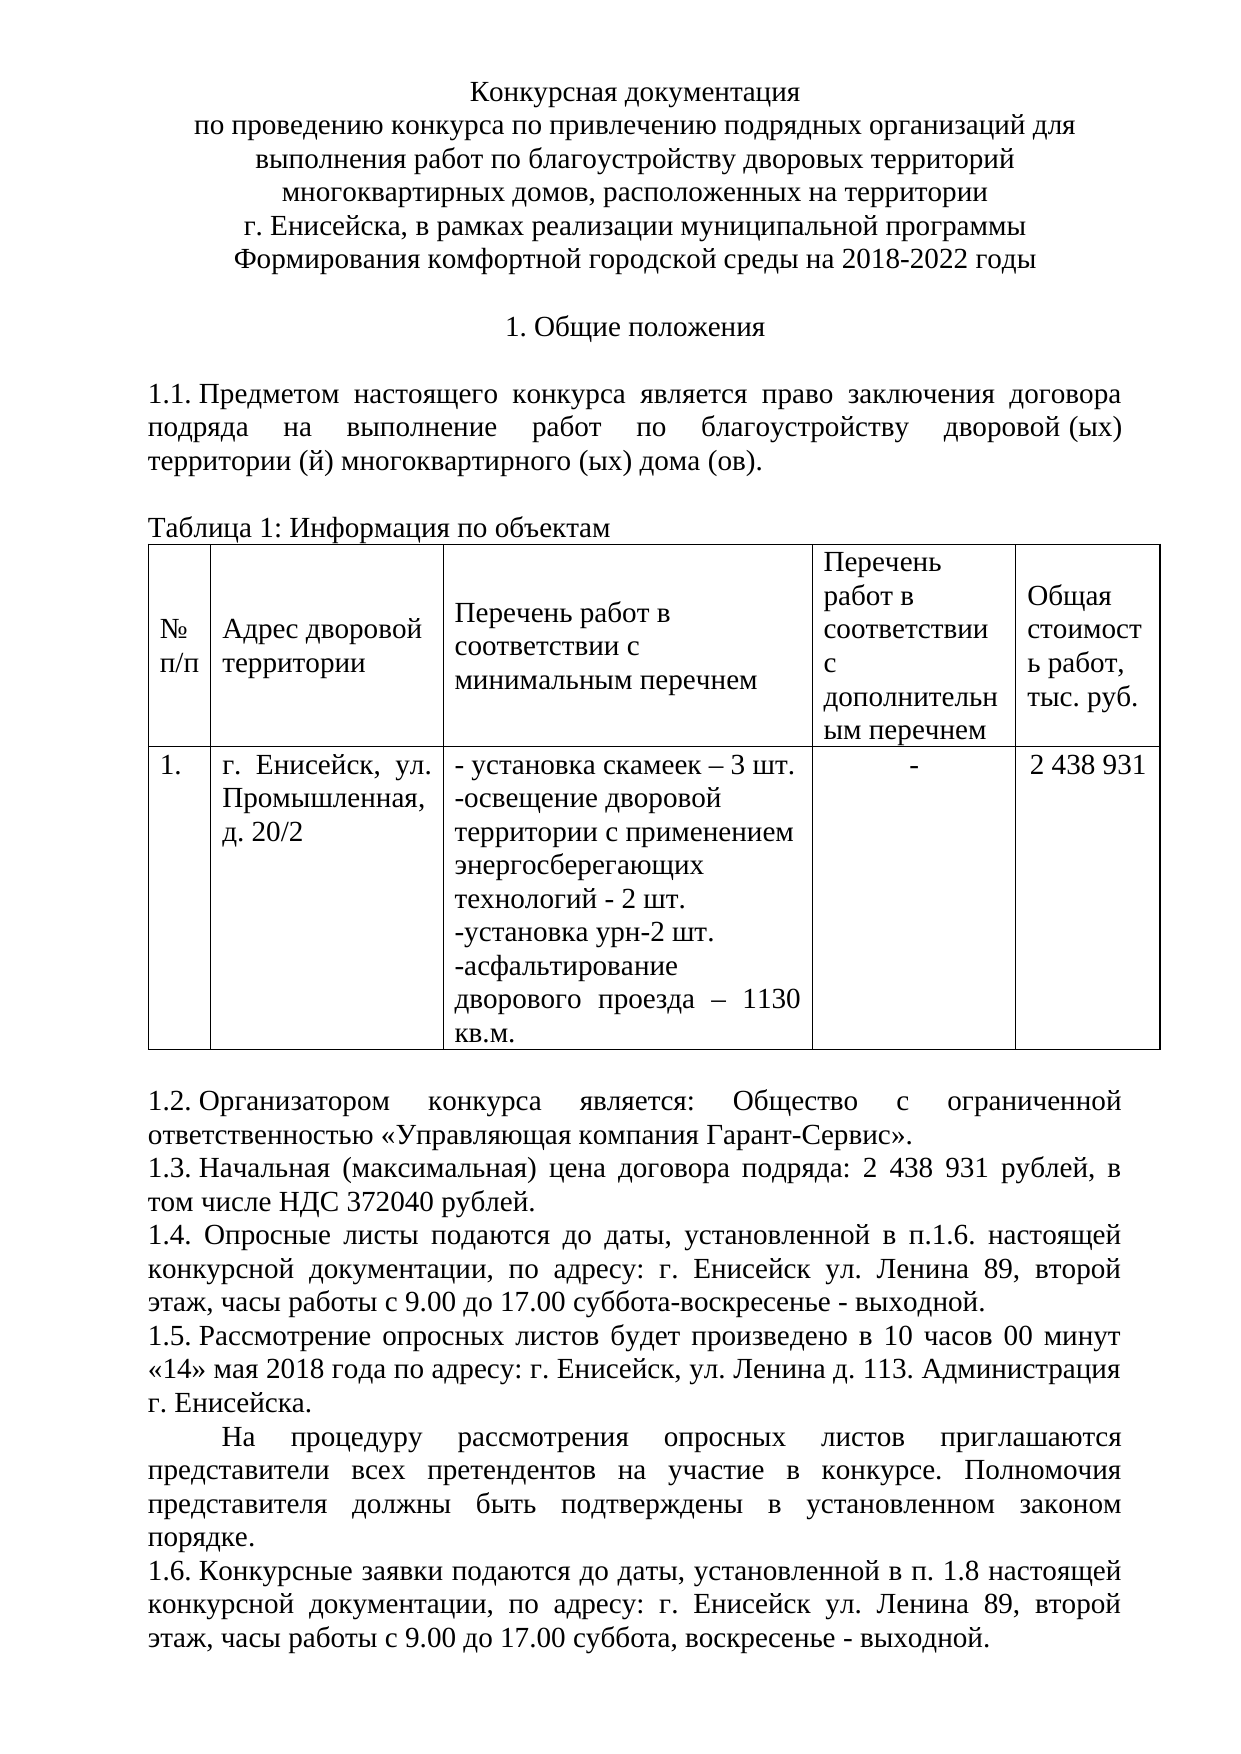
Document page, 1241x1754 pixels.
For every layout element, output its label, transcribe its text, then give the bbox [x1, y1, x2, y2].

table_cell 1. [149, 747, 210, 1049]
text 1.2. Организатором конкурса является: Общество с ограниченной ответственностью «Управляющая компания Гарант-Сервис». [148, 1083, 1122, 1150]
text 1. Общие положения [148, 309, 1122, 342]
text На процедуру рассмотрения опросных листов приглашаются представители всех претендентов на участие в конкурсе. Полномочия представителя должны быть подтверждены в установленном законом порядке. [148, 1419, 1122, 1553]
text Таблица 1: Информация по объектам [148, 510, 1122, 543]
text 1.1. Предметом настоящего конкурса является право заключения договора подряда на выполнение работ по благоустройству дворовой (ых) территории (й) многоквартирного (ых) дома (ов). [148, 376, 1122, 476]
table_header Перечень работ в соответствии с дополнительным перечнем [813, 545, 1015, 746]
table_header Адрес дворовой территории [211, 545, 443, 746]
table_header Общая стоимость работ, тыс. руб. [1016, 545, 1159, 746]
text г. Енисейска, в рамках реализации муниципальной программы [148, 208, 1122, 242]
text по проведению конкурса по привлечению подрядных организаций для выполнения работ по благоустройству дворовых территорий многоквартирных домов, расположенных на территории [148, 107, 1122, 208]
table_header Перечень работ в соответствии с минимальным перечнем [444, 545, 812, 746]
table_cell - установка скамеек – 3 шт. -освещение дворовой территории с применением энергосберегающих технологий - 2 шт. -установка урн-2 шт. -асфальтирование дворового проезда – 1130 кв.м. [444, 747, 812, 1049]
text 1.5. Рассмотрение опросных листов будет произведено в 10 часов 00 минут «14» мая 2018 года по адресу: г. Енисейск, ул. Ленина д. 113. Администрация г. Енисейска. [148, 1318, 1122, 1419]
text Конкурсная документация [148, 74, 1122, 107]
table_cell - [813, 747, 1015, 1049]
text 1.4. Опросные листы подаются до даты, установленной в п.1.6. настоящей конкурсной документации, по адресу: г. Енисейск ул. Ленина 89, второй этаж, часы работы с 9.00 до 17.00 суббота-воскресенье - выходной. [148, 1217, 1122, 1318]
table_cell г. Енисейск, ул. Промышленная, д. 20/2 [211, 747, 443, 1049]
text Формирования комфортной городской среды на 2018-2022 годы [148, 242, 1122, 275]
text 1.6. Конкурсные заявки подаются до даты, установленной в п. 1.8 настоящей конкурсной документации, по адресу: г. Енисейск ул. Ленина 89, второй этаж, часы работы с 9.00 до 17.00 суббота, воскресенье - выходной. [148, 1553, 1122, 1653]
table_cell 2 438 931 [1016, 747, 1159, 1049]
text 1.3. Начальная (максимальная) цена договора подряда: 2 438 931 рублей, в том числе НДС 372040 рублей. [148, 1150, 1122, 1217]
table_header № п/п [149, 545, 210, 746]
